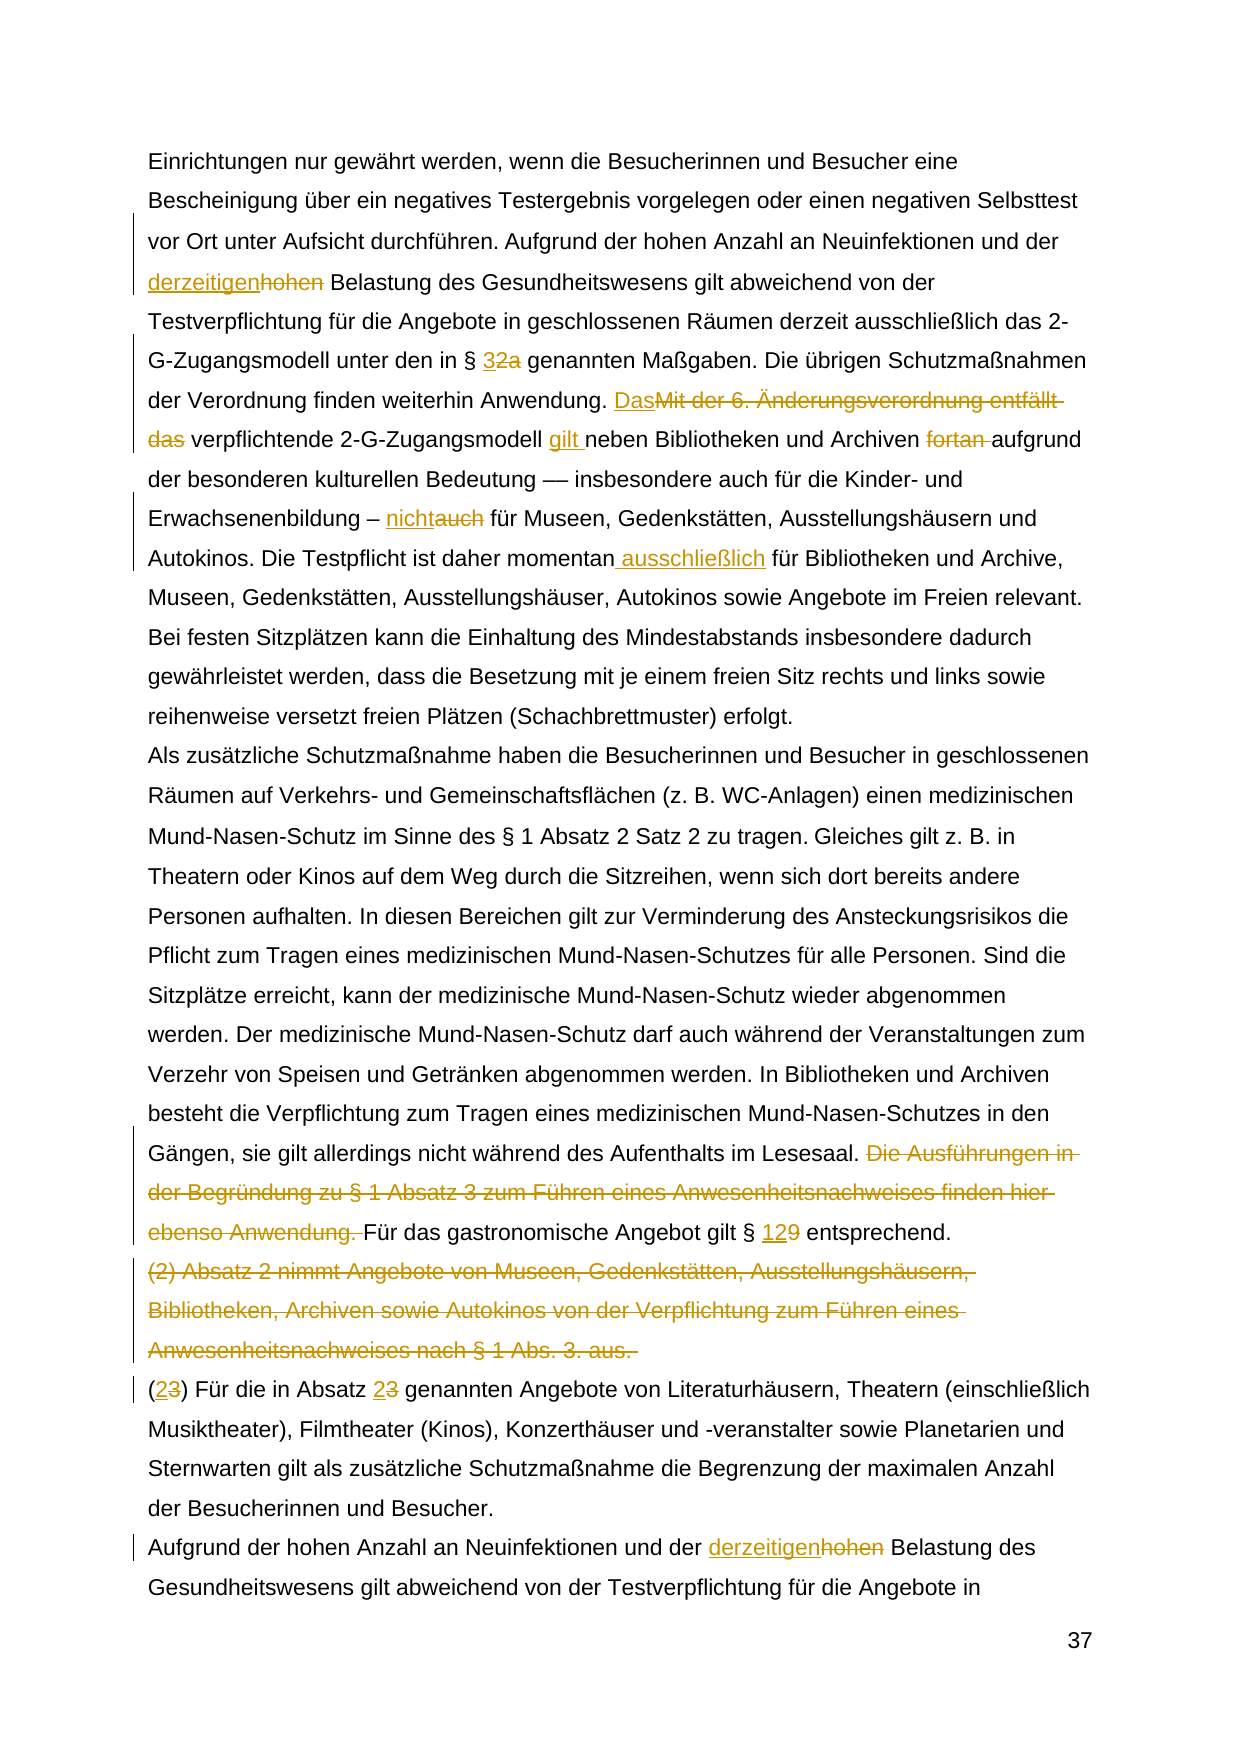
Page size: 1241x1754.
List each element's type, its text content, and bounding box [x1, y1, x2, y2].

text Als zusätzliche Schutzmaßnahme haben die Besucherinnen und Besucher in geschlossenen Räumen auf Verkehrs- und Gemeinschaftsflächen (z. B. WC-Anlagen) einen medizinischen Mund-Nasen-Schutz im Sinne des § 1 Absatz 2 Satz 2 zu tragen. Gleiches gilt z. B. in Theatern oder Kinos auf dem Weg durch die Sitzreihen, wenn sich dort bereits andere Personen aufhalten. In diesen Bereichen gilt zur Verminderung des Ansteckungsrisikos die Pflicht zum Tragen eines medizinischen Mund-Nasen-Schutzes für alle Personen. Sind die Sitzplätze erreicht, kann der medizinische Mund-Nasen-Schutz wieder abgenommen werden. Der medizinische Mund-Nasen-Schutz darf auch während der Veranstaltungen zum Verzehr von Speisen und Getränken abgenommen werden. In Bibliotheken und Archiven besteht die Verpflichtung zum Tragen eines medizinischen Mund-Nasen-Schutzes in den Gängen, sie gilt allerdings nicht während des Aufenthalts im Lesesaal. Für das gastronomische Angebot gilt § entsprechend. [148, 742, 1093, 1245]
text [148, 1534, 1093, 1600]
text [148, 148, 1093, 611]
text () Für die in Absatz genannten Angebote von Literaturhäusern, Theatern (einschließlich Musiktheater), Filmtheater (Kinos), Konzerthäuser und -veranstalter sowie Planetarien und Sternwarten gilt als zusätzliche Schutzmaßnahme die Begrenzung der maximalen Anzahl der Besucherinnen und Besucher. [148, 1376, 1093, 1521]
text Bei festen Sitzplätzen kann die Einhaltung des Mindestabstands insbesondere dadurch gewährleistet werden, dass die Besetzung mit je einem freien Sitz rechts und links sowie reihenweise versetzt freien Plätzen (Schachbrettmuster) erfolgt. [148, 624, 1093, 729]
